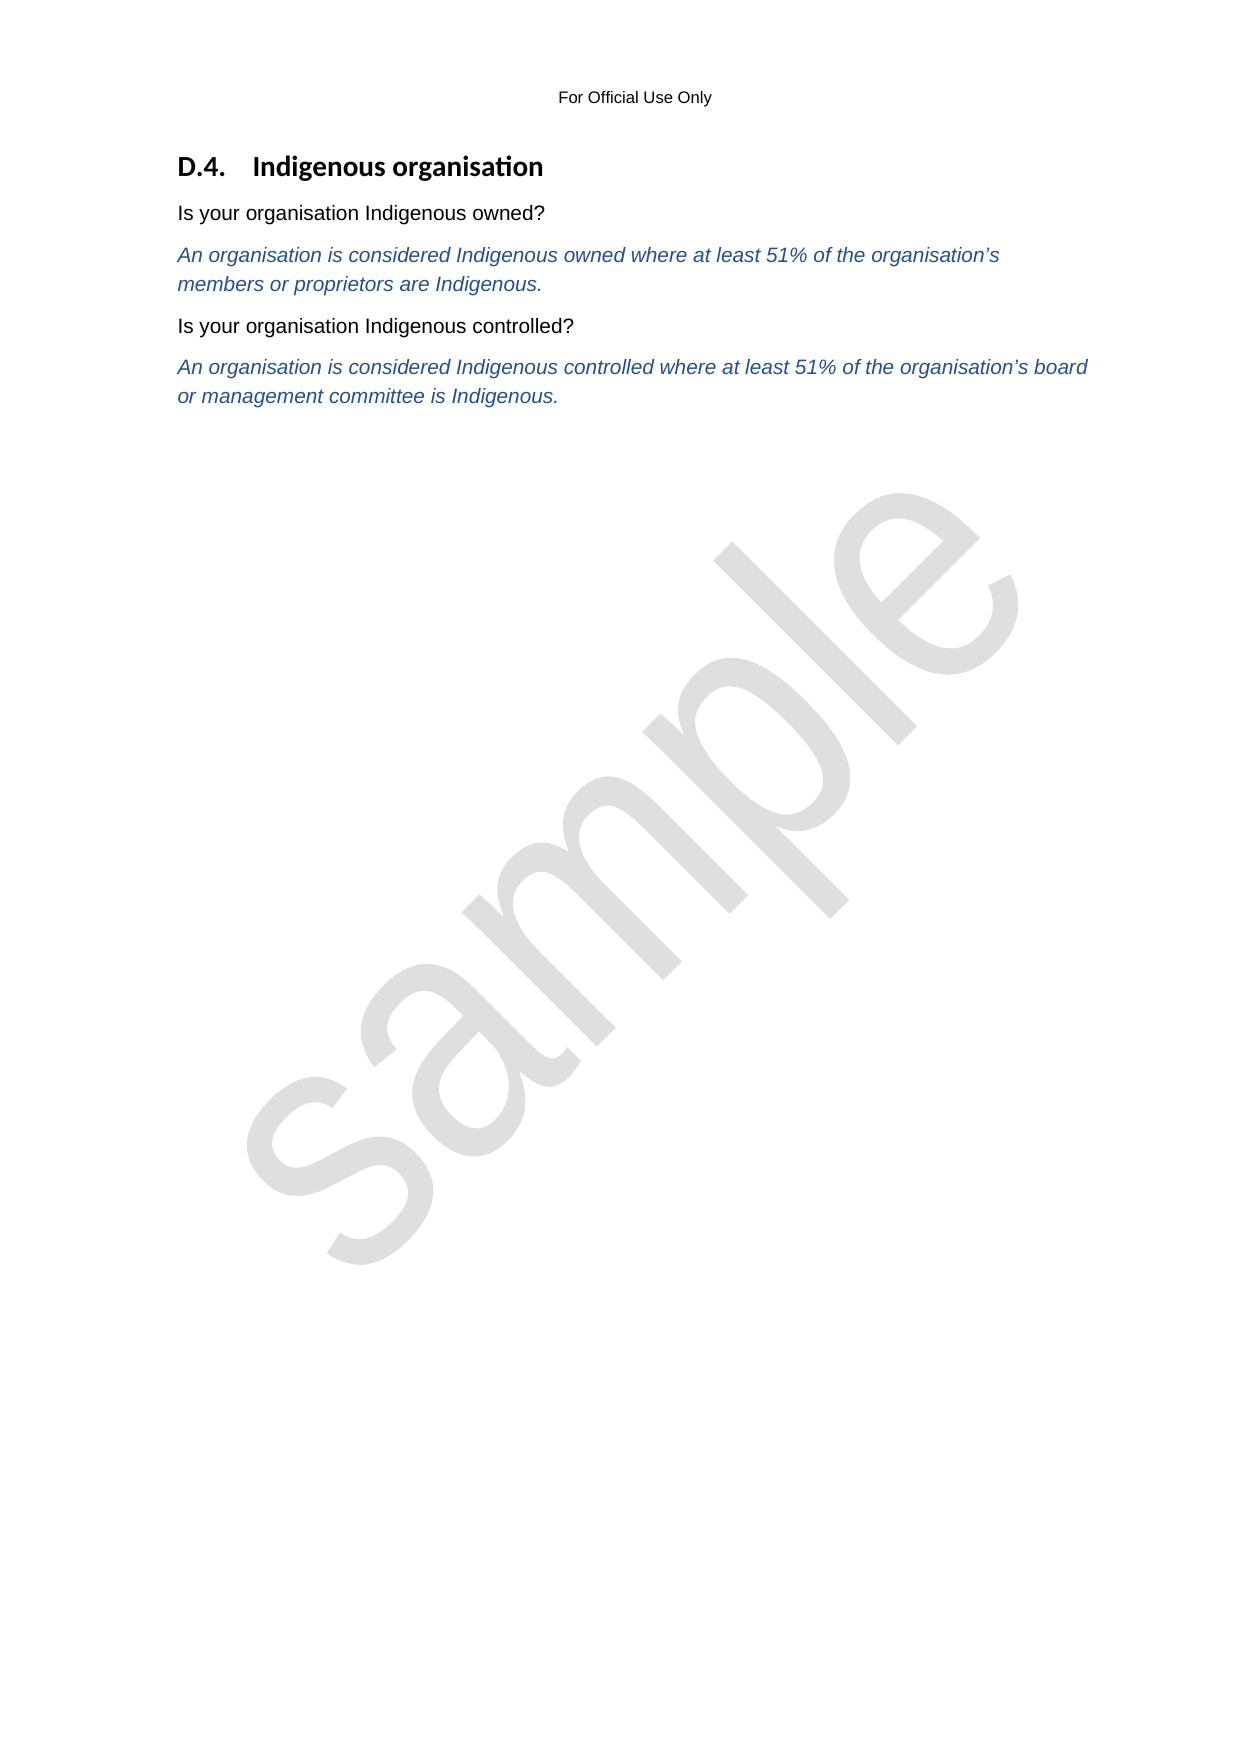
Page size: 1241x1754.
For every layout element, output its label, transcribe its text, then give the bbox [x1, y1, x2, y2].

text An organisation is considered Indigenous controlled where at least 51% of the organisation’s board or management committee is Indigenous. [177, 350, 1092, 408]
text Is your organisation Indigenous controlled? [177, 308, 1092, 337]
text Is your organisation Indigenous owned? [177, 196, 1092, 225]
text An organisation is considered Indigenous owned where at least 51% of the organisation’s members or proprietors are Indigenous. [177, 237, 1092, 296]
subtitle Indigenous organisation [177, 148, 1092, 183]
